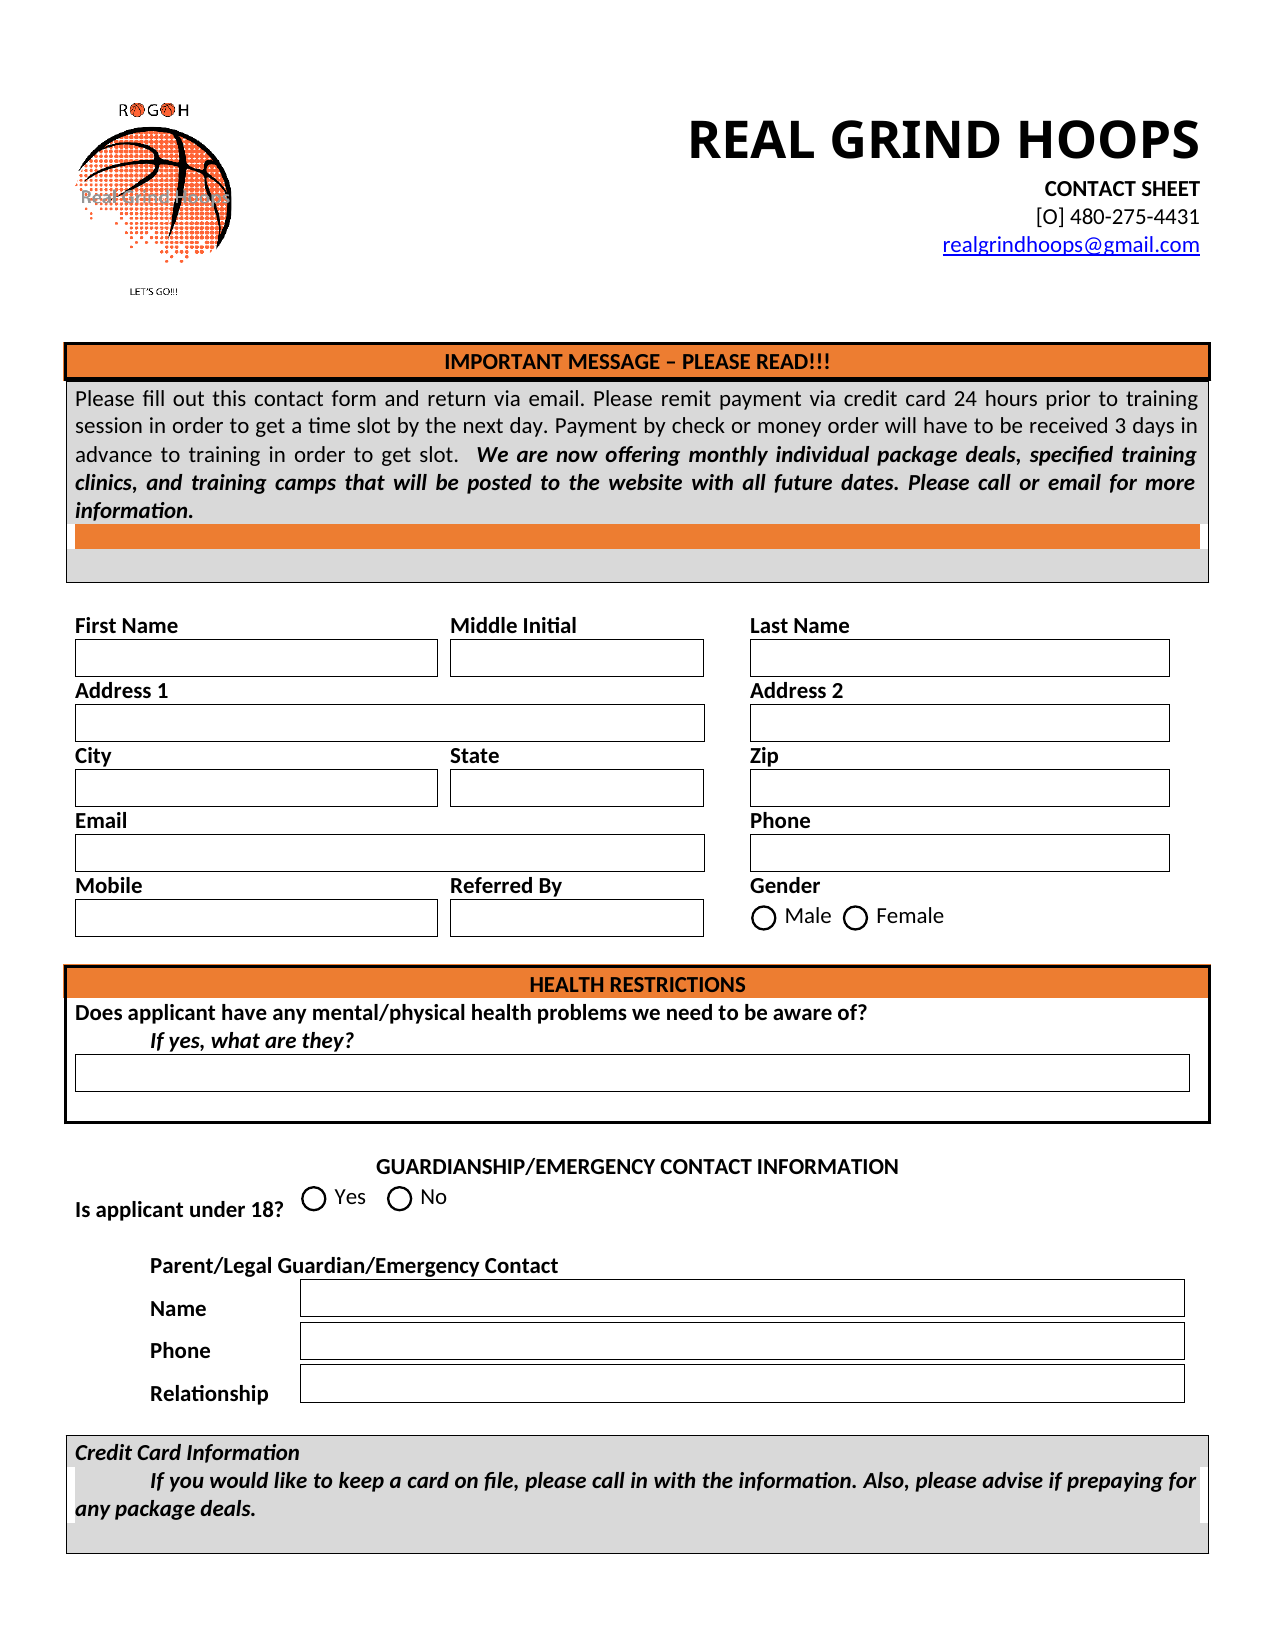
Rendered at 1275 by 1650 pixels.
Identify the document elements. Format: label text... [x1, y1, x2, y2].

text First Name Middle Initial Last Name [75, 611, 1200, 639]
text Does applicant have any mental/physical health problems we need to be aware of? [75, 998, 1200, 1026]
text realgrindhoops@gmail.com [232, 230, 1200, 258]
text Email Phone [75, 806, 1200, 834]
text Address 1 Address 2 [75, 676, 1200, 704]
text Credit Card Information [67, 1436, 1208, 1467]
text Please fill out this contact form and return via email. Please remit payment via credit card 24 hours prior to training session in order to get a time slot by the next day. Payment by check or money order will have to be received 3 days in advance to training in order to get slot. We are now offering monthly individual package deals, specified training clinics, and training camps that will be posted to the website with all future dates. Please call or email for more information. [67, 382, 1208, 524]
text If you would like to keep a card on file, please call in with the information. Also, please advise if prepaying for any package deals. [75, 1467, 1200, 1519]
text [O] 480-275-4431 [232, 202, 1200, 230]
text Mobile Referred By Gender [75, 871, 1200, 899]
text City State Zip [75, 741, 1200, 769]
text REAL GRIND HOOPS [232, 103, 1200, 174]
text Phone [75, 1322, 1200, 1364]
picture [75, 103, 232, 295]
text Name [75, 1279, 1200, 1322]
text HEALTH RESTRICTIONS [67, 968, 1208, 998]
text Parent/Legal Guardian/Emergency Contact [75, 1251, 1200, 1279]
text If yes, what are they? [75, 1026, 1200, 1054]
text CONTACT SHEET [232, 174, 1200, 202]
text Is applicant under 18? [75, 1180, 1200, 1223]
text IMPORTANT MESSAGE – PLEASE READ!!! [67, 345, 1208, 377]
text GUARDIANSHIP/EMERGENCY CONTACT INFORMATION [75, 1152, 1200, 1180]
text Relationship [75, 1364, 1200, 1407]
